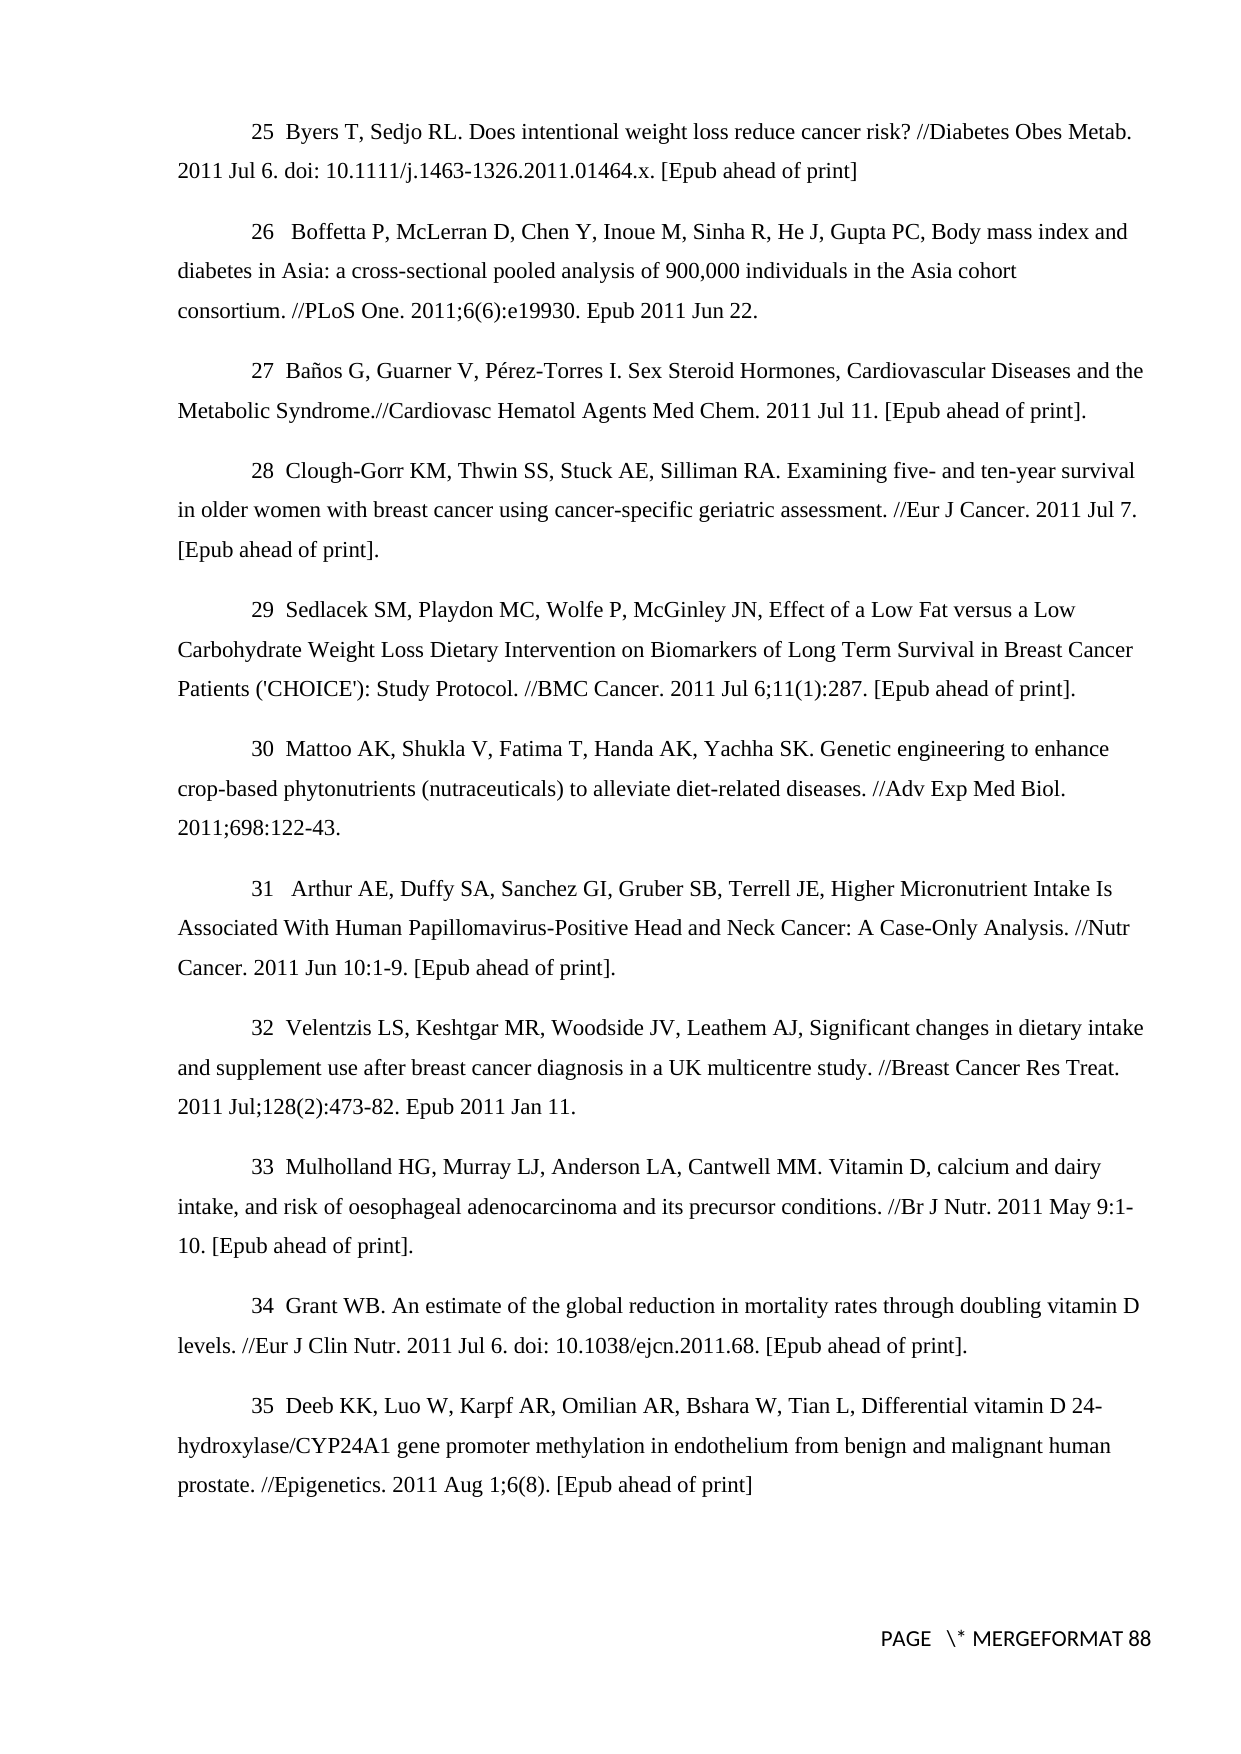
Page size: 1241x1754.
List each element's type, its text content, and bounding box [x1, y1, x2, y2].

text 33 Mulholland HG, Murray LJ, Anderson LA, Cantwell MM. Vitamin D, calcium and dairy intake, and risk of oesophageal adenocarcinoma and its precursor conditions. //Br J Nutr. 2011 May 9:1-10. [Epub ahead of print]. [177, 1153, 1152, 1259]
text 25 Byers T, Sedjo RL. Does intentional weight loss reduce cancer risk? //Diabetes Obes Metab. 2011 Jul 6. doi: 10.1111/j.1463-1326.2011.01464.x. [Epub ahead of print] [177, 118, 1152, 184]
text 30 Mattoo AK, Shukla V, Fatima T, Handa AK, Yachha SK. Genetic engineering to enhance crop-based phytonutrients (nutraceuticals) to alleviate diet-related diseases. //Adv Exp Med Biol. 2011;698:122-43. [177, 736, 1152, 841]
text 27 Baños G, Guarner V, Pérez-Torres I. Sex Steroid Hormones, Cardiovascular Diseases and the Metabolic Syndrome.//Cardiovasc Hematol Agents Med Chem. 2011 Jul 11. [Epub ahead of print]. [177, 357, 1152, 423]
text 29 Sedlacek SM, Playdon MC, Wolfe P, McGinley JN, Effect of a Low Fat versus a Low Carbohydrate Weight Loss Dietary Intervention on Biomarkers of Long Term Survival in Breast Cancer Patients ('CHOICE'): Study Protocol. //BMC Cancer. 2011 Jul 6;11(1):287. [Epub ahead of print]. [177, 596, 1152, 702]
text 26 Boffetta P, McLerran D, Chen Y, Inoue M, Sinha R, He J, Gupta PC, Body mass index and diabetes in Asia: a cross-sectional pooled analysis of 900,000 individuals in the cohort consortium. //PLoS One. 2011;6(6):e19930. Epub 2011 Jun 22. [177, 218, 1152, 323]
text 35 Deeb KK, Luo W, Karpf AR, Omilian AR, Bshara W, Tian L, Differential vitamin D 24-hydroxylase/CYP24A1 gene promoter methylation in endothelium from benign and malignant human prostate. //Epigenetics. 2011 Aug 1;6(8). [Epub ahead of print] [177, 1392, 1152, 1498]
text 32 Velentzis LS, Keshtgar MR, Woodside JV, Leathem AJ, Significant changes in dietary intake and supplement use after breast cancer diagnosis in a UK multicentre study. //Breast Cancer Res Treat. 2011 Jul;128(2):473-82. Epub 2011 Jan 11. [177, 1014, 1152, 1119]
text 28 Clough-Gorr KM, Thwin SS, Stuck AE, Silliman RA. Examining five- and ten-year survival in older women with breast cancer using cancer-specific geriatric assessment. //Eur J Cancer. 2011 Jul 7. [Epub ahead of print]. [177, 457, 1152, 562]
text 34 Grant WB. An estimate of the global reduction in mortality rates through doubling vitamin D levels. //Eur J Clin Nutr. 2011 Jul 6. doi: 10.1038/ejcn.2011.68. [Epub ahead of print]. [177, 1293, 1152, 1358]
text 31 Arthur AE, Duffy SA, Sanchez GI, Gruber SB, Terrell JE, Higher Micronutrient Intake Is Associated With Human Papillomavirus-Positive Head and Neck Cancer: A Case-Only Analysis. //Nutr Cancer. 2011 Jun 10:1-9. [Epub ahead of print]. [177, 875, 1152, 980]
